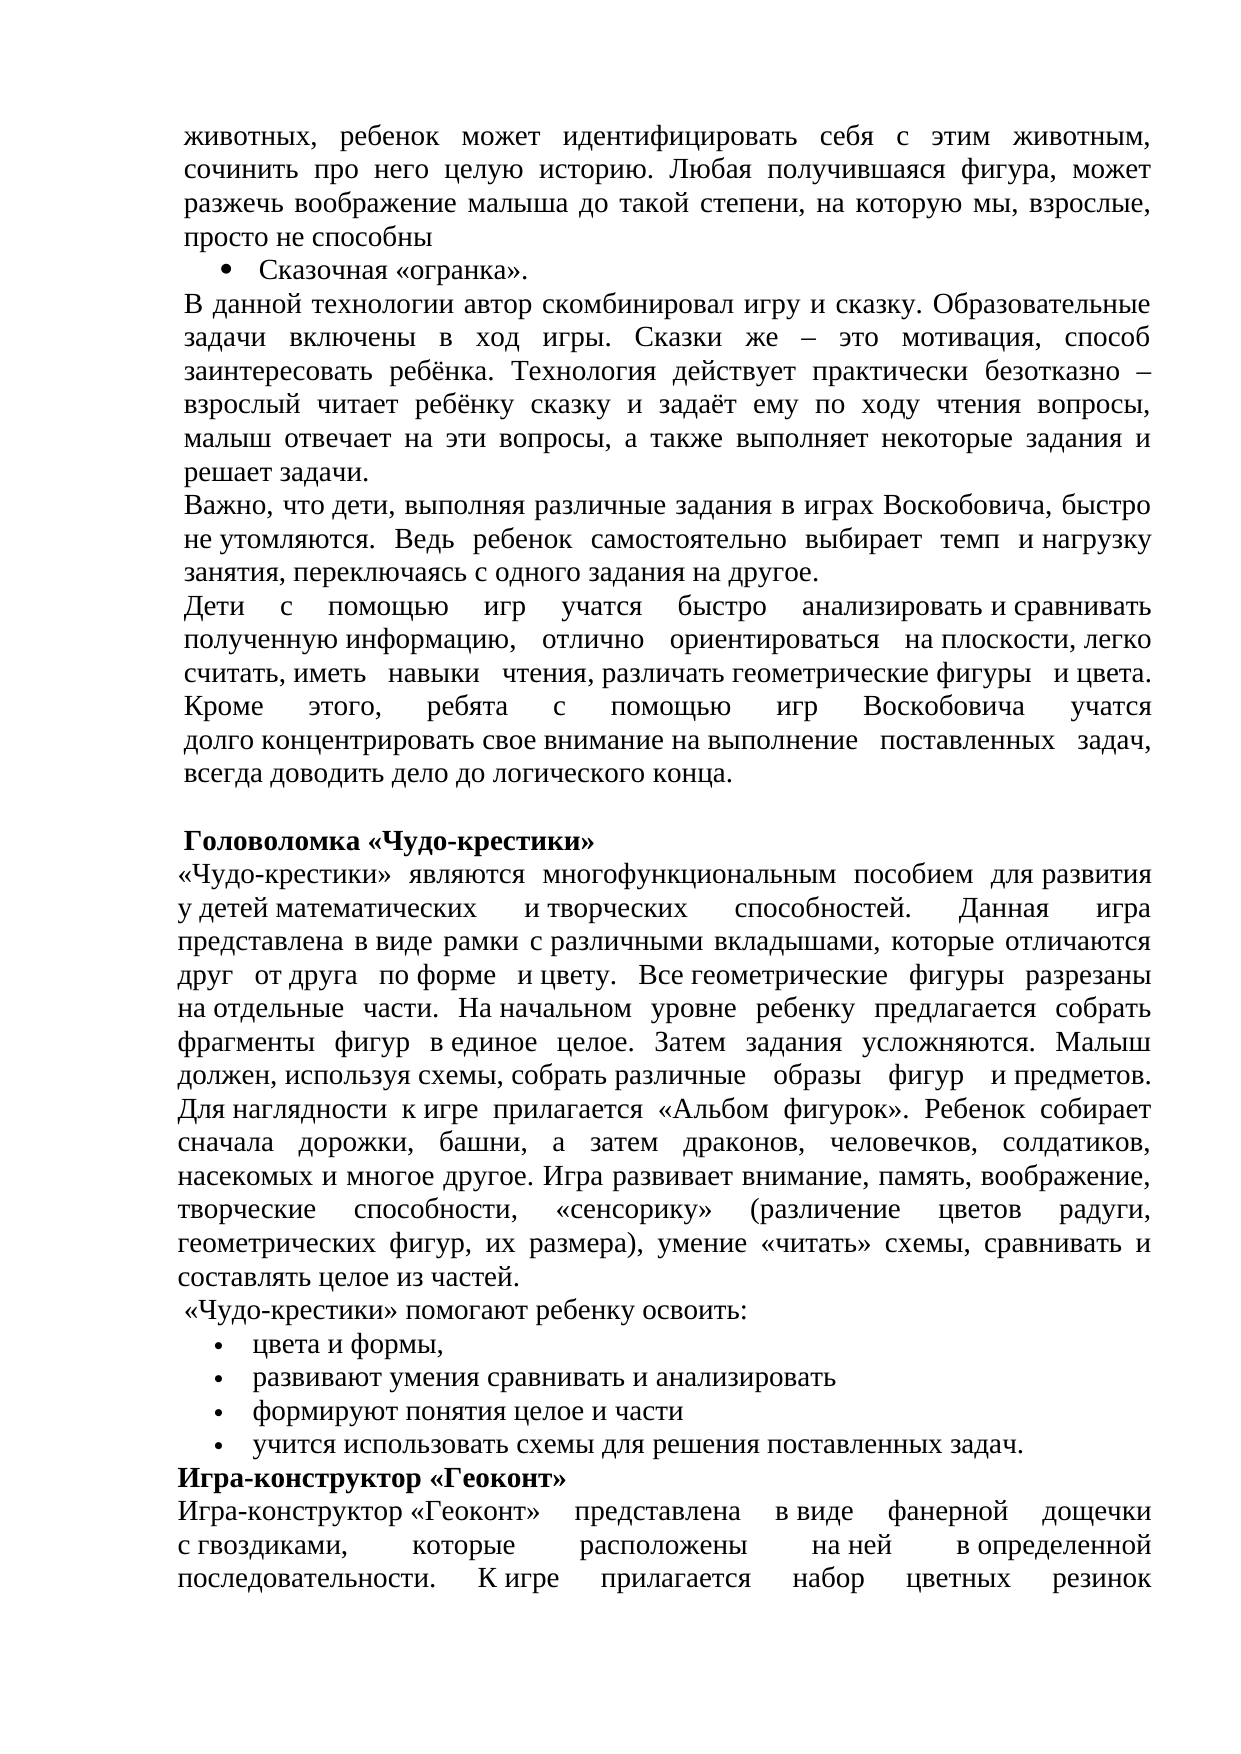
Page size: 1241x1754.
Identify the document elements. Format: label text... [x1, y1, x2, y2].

text Головоломка «Чудо-крестики» [183, 823, 1152, 856]
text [183, 118, 1152, 252]
text «Чудо-крестики» помогают ребенку освоить: [183, 1292, 1152, 1326]
text Важно, что дети, выполняя различные задания в играх Воскобовича, быстро не утомляются. Ведь ребенок самостоятельно выбирает темп и нагрузку занятия, переключаясь с одного задания на другое. [183, 487, 1152, 588]
text Дети с помощью игр учатся быстро анализировать и сравнивать полученную информацию, отлично ориентироваться на плоскости, легко считать, иметь навыки чтения, различать геометрические фигуры и цвета. Кроме этого, ребята с помощью игр Воскобовича учатся долго концентрировать свое внимание на выполнение поставленных задач, всегда доводить дело до логического конца. [183, 588, 1152, 789]
list формируют понятия целое и части [215, 1393, 1152, 1426]
text Игра-конструктор «Геоконт» [177, 1460, 1152, 1493]
list Сказочная «огранка». [221, 252, 1152, 286]
text В данной технологии автор скомбинировал игру и сказку. Образовательные задачи включены в ход игры. Сказки же – это мотивация, способ заинтересовать ребёнка. Технология действует практически безотказно – взрослый читает ребёнку сказку и задаёт ему по ходу чтения вопросы, малыш отвечает на эти вопросы, а также выполняет некоторые задания и решает задачи. [183, 286, 1152, 487]
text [177, 1493, 1152, 1594]
text «Чудо-крестики» являются многофункциональным пособием для развития у детей математических и творческих способностей. Данная игра представлена в виде рамки с различными вкладышами, которые отличаются друг от друга по форме и цвету. Все геометрические фигуры разрезаны на отдельные части. На начальном уровне ребенку предлагается собрать фрагменты фигур в единое целое. Затем задания усложняются. Малыш должен, используя схемы, собрать различные образы фигур и предметов. Для наглядности к игре прилагается «Альбом фигурок». Ребенок собирает сначала дорожки, башни, а затем драконов, человечков, солдатиков, насекомых и многое другое. Игра развивает внимание, память, воображение, творческие способности, «сенсорику» (различение цветов радуги, геометрических фигур, их размера), умение «читать» схемы, сравнивать и составлять целое из частей. [177, 856, 1152, 1292]
list цвета и формы, [215, 1326, 1152, 1359]
list развивают умения сравнивать и анализировать [215, 1359, 1152, 1393]
list учится использовать схемы для решения поставленных задач. [215, 1426, 1152, 1460]
